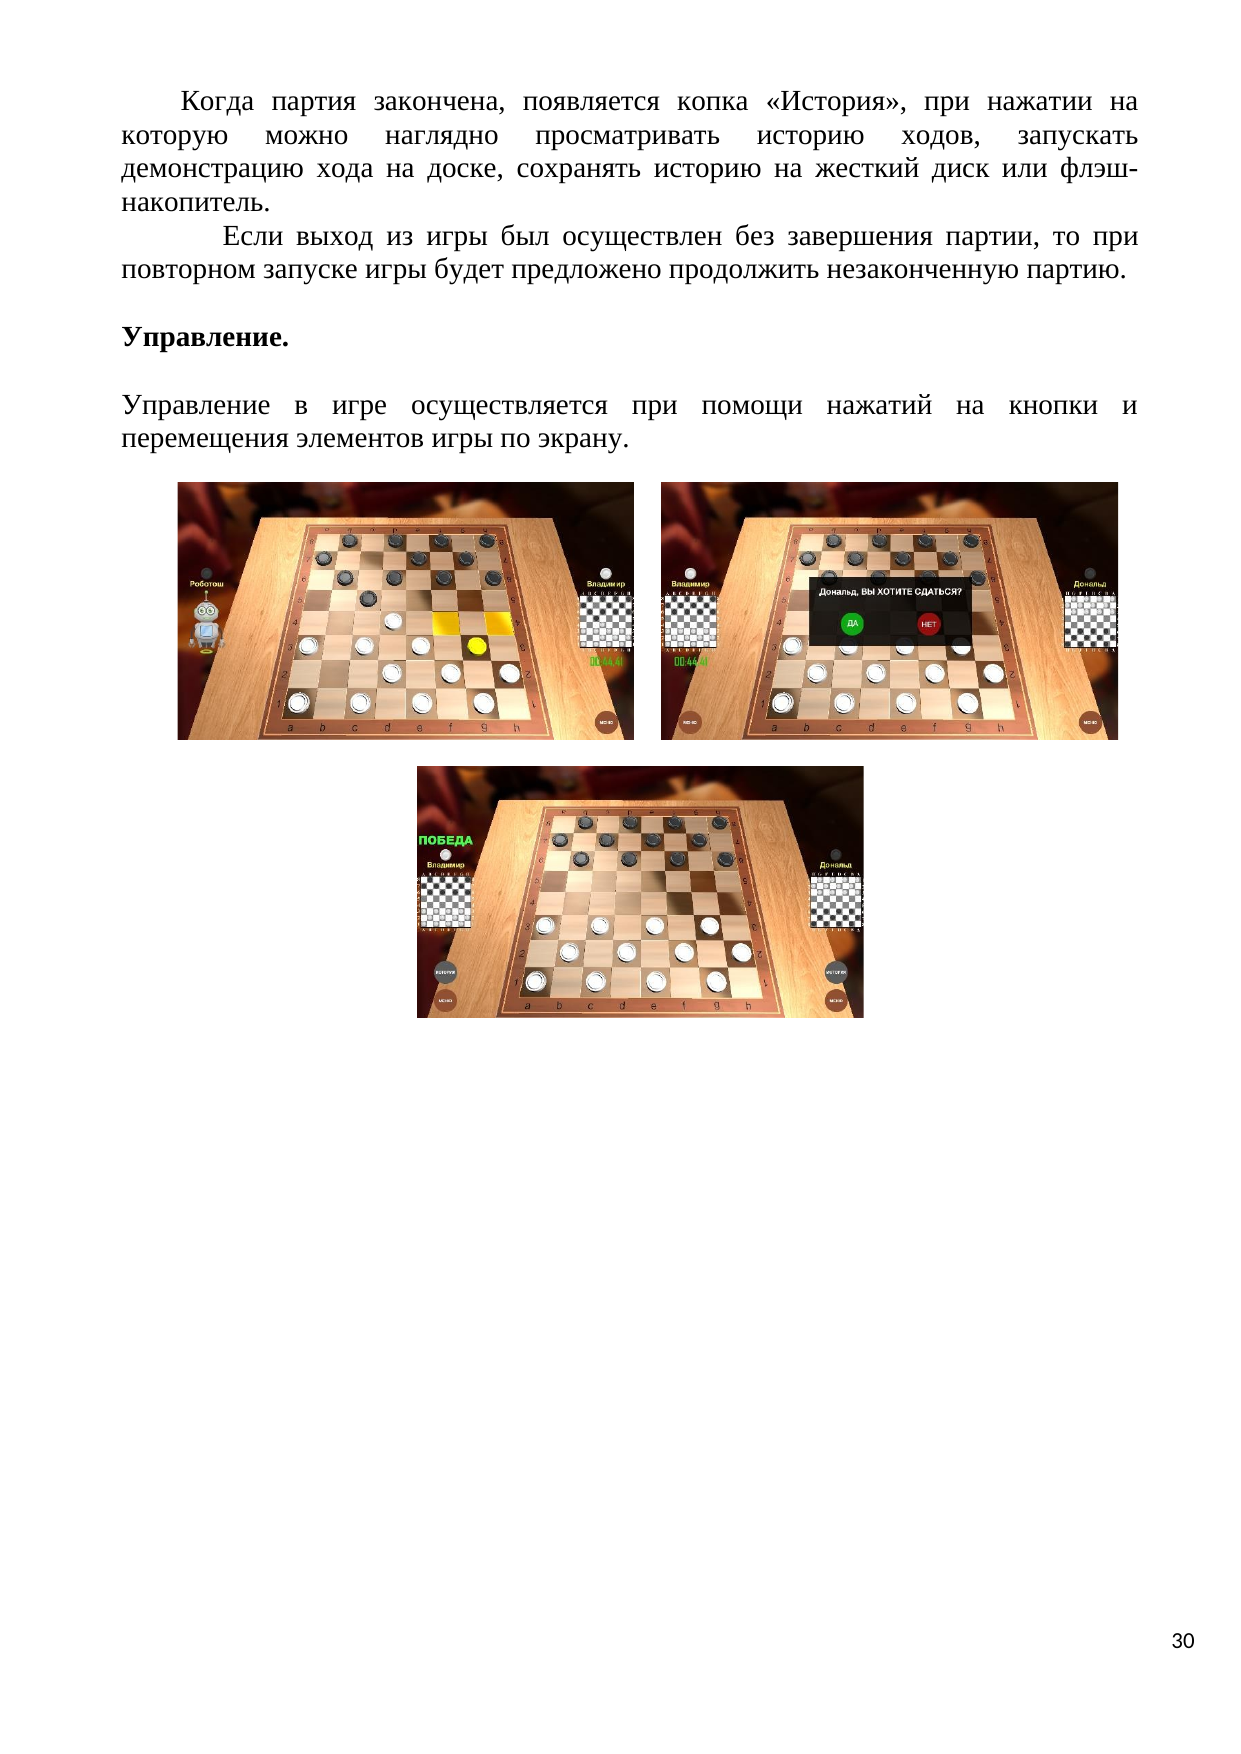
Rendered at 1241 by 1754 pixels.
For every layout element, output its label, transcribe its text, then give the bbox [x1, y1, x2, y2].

picture [417, 766, 864, 1018]
text Управление в игре осуществляется при помощи нажатий на кнопки и перемещения элементов игры по экрану. [121, 387, 1139, 454]
text Управление. [121, 319, 1194, 353]
picture [661, 482, 1119, 740]
text Если выход из игры был осуществлен без завершения партии, то при повторном запуске игры будет предложено продолжить незаконченную партию. [121, 218, 1141, 285]
picture [177, 482, 634, 740]
text Когда партия закончена, появляется копка «История», при нажатии на которую можно наглядно просматривать историю ходов, запускать демонстрацию хода на доске, сохранять историю на жесткий диск или флэш-накопитель. [121, 83, 1139, 218]
